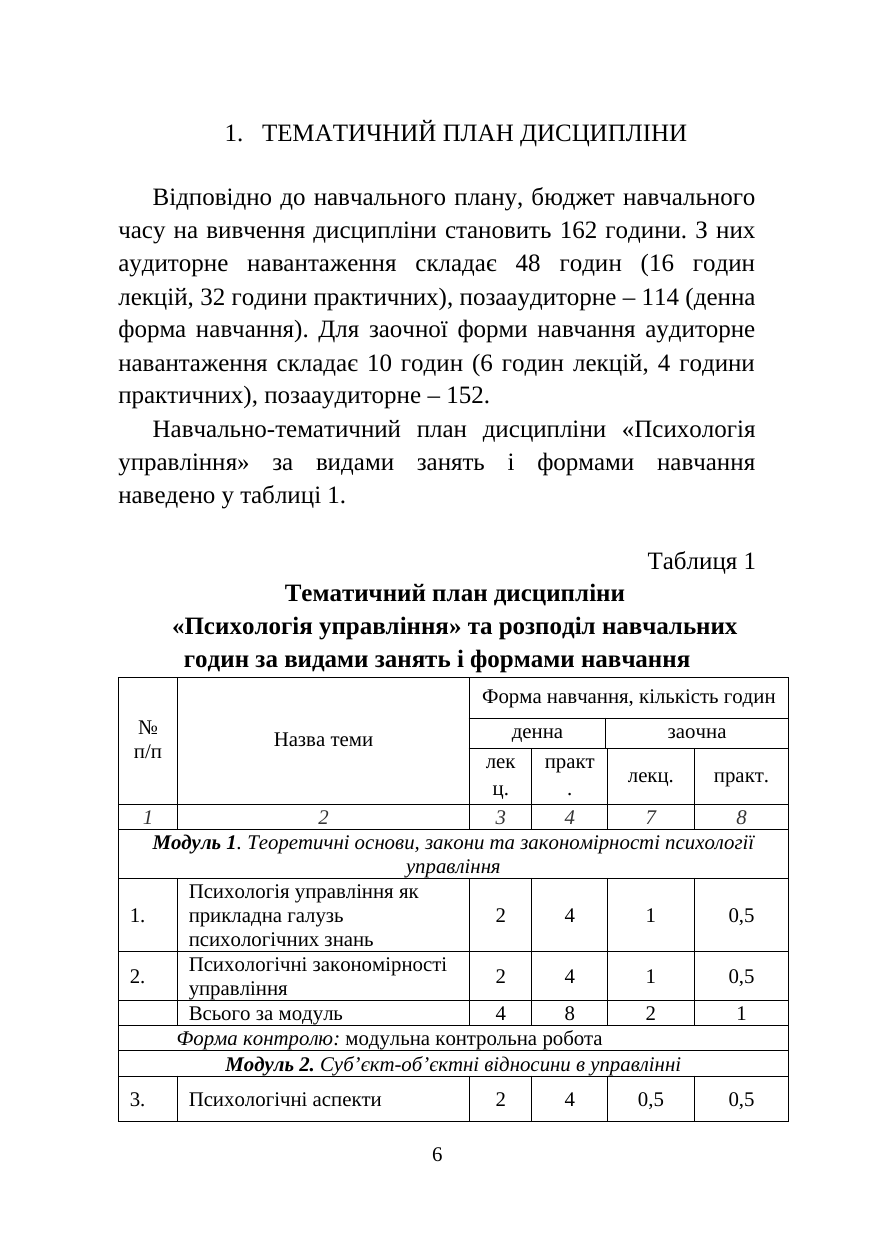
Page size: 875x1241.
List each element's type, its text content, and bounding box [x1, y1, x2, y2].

table_cell 4 [532, 952, 607, 1000]
table_header Назва теми [178, 678, 469, 803]
table_header № п/п [119, 678, 177, 803]
text Навчально-тематичний план дисципліни «Психологія управління» за видами занять і формами навчання наведено у таблиці 1. [118, 414, 756, 508]
table_cell лекц. [608, 749, 694, 803]
table_cell 1 [608, 879, 694, 951]
text «Психологія управління» та розподіл навчальних годин за видами занять і формами навчання [118, 611, 756, 673]
text відповідно до навчального плану, бюджет навчального часу на вивчення дисципліни становить 162 години. З них аудиторне навантаження складає 48 годин (16 годин лекцій, 32 години практичних), позааудиторне – 114 (денна форма навчання). Для заочної форми навчання аудиторне навантаження складає 10 годин (6 годин лекцій, 4 години практичних), позааудиторне – 152. [118, 182, 756, 409]
table_cell 2 [470, 879, 531, 951]
table_cell 0,5 [695, 952, 788, 1000]
table_cell 7 [608, 805, 694, 829]
table_cell 0,5 [695, 879, 788, 951]
list Тематичний план дисципліни [156, 118, 756, 147]
table_cell Психологічні закономірності управління [178, 952, 469, 1000]
table_cell [119, 952, 177, 1000]
table_cell практ. [532, 749, 607, 803]
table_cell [178, 1077, 469, 1121]
text Тематичний план дисципліни [118, 578, 756, 607]
table_cell Модуль 2. Суб’єкт-об’єктні відносини в управлінні [119, 1051, 788, 1076]
table_cell 3 [470, 805, 531, 829]
table_cell денна [470, 719, 605, 748]
table_cell 1 [608, 952, 694, 1000]
table_cell Всього за модуль [178, 1001, 469, 1025]
table_cell 0,5 [695, 1077, 788, 1121]
table_cell 2 [470, 1077, 531, 1121]
table_cell 2 [470, 952, 531, 1000]
table_cell 2 [608, 1001, 694, 1025]
table_cell [119, 1077, 177, 1121]
table_cell 0,5 [608, 1077, 694, 1121]
table_cell [119, 1001, 177, 1025]
table_cell Психологія управління як прикладна галузь психологічних знань [178, 879, 469, 951]
table_cell 4 [532, 879, 607, 951]
table_cell [119, 879, 177, 951]
table_cell заочна [606, 719, 788, 748]
table_cell 4 [532, 805, 607, 829]
table_cell практ. [695, 749, 788, 803]
table_cell 1 [119, 805, 177, 829]
table_cell лекц. [470, 749, 531, 803]
table_cell 8 [695, 805, 788, 829]
text Таблиця 1 [118, 546, 756, 574]
table_cell 4 [470, 1001, 531, 1025]
table_cell 2 [178, 805, 469, 829]
table_cell Модуль 1. Теоретичні основи, закони та закономірності психології управління [119, 830, 788, 878]
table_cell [119, 1026, 788, 1050]
table_header Форма навчання, кількість годин [470, 678, 788, 717]
table_cell 1 [695, 1001, 788, 1025]
table_cell 4 [532, 1077, 607, 1121]
table_cell 8 [532, 1001, 607, 1025]
